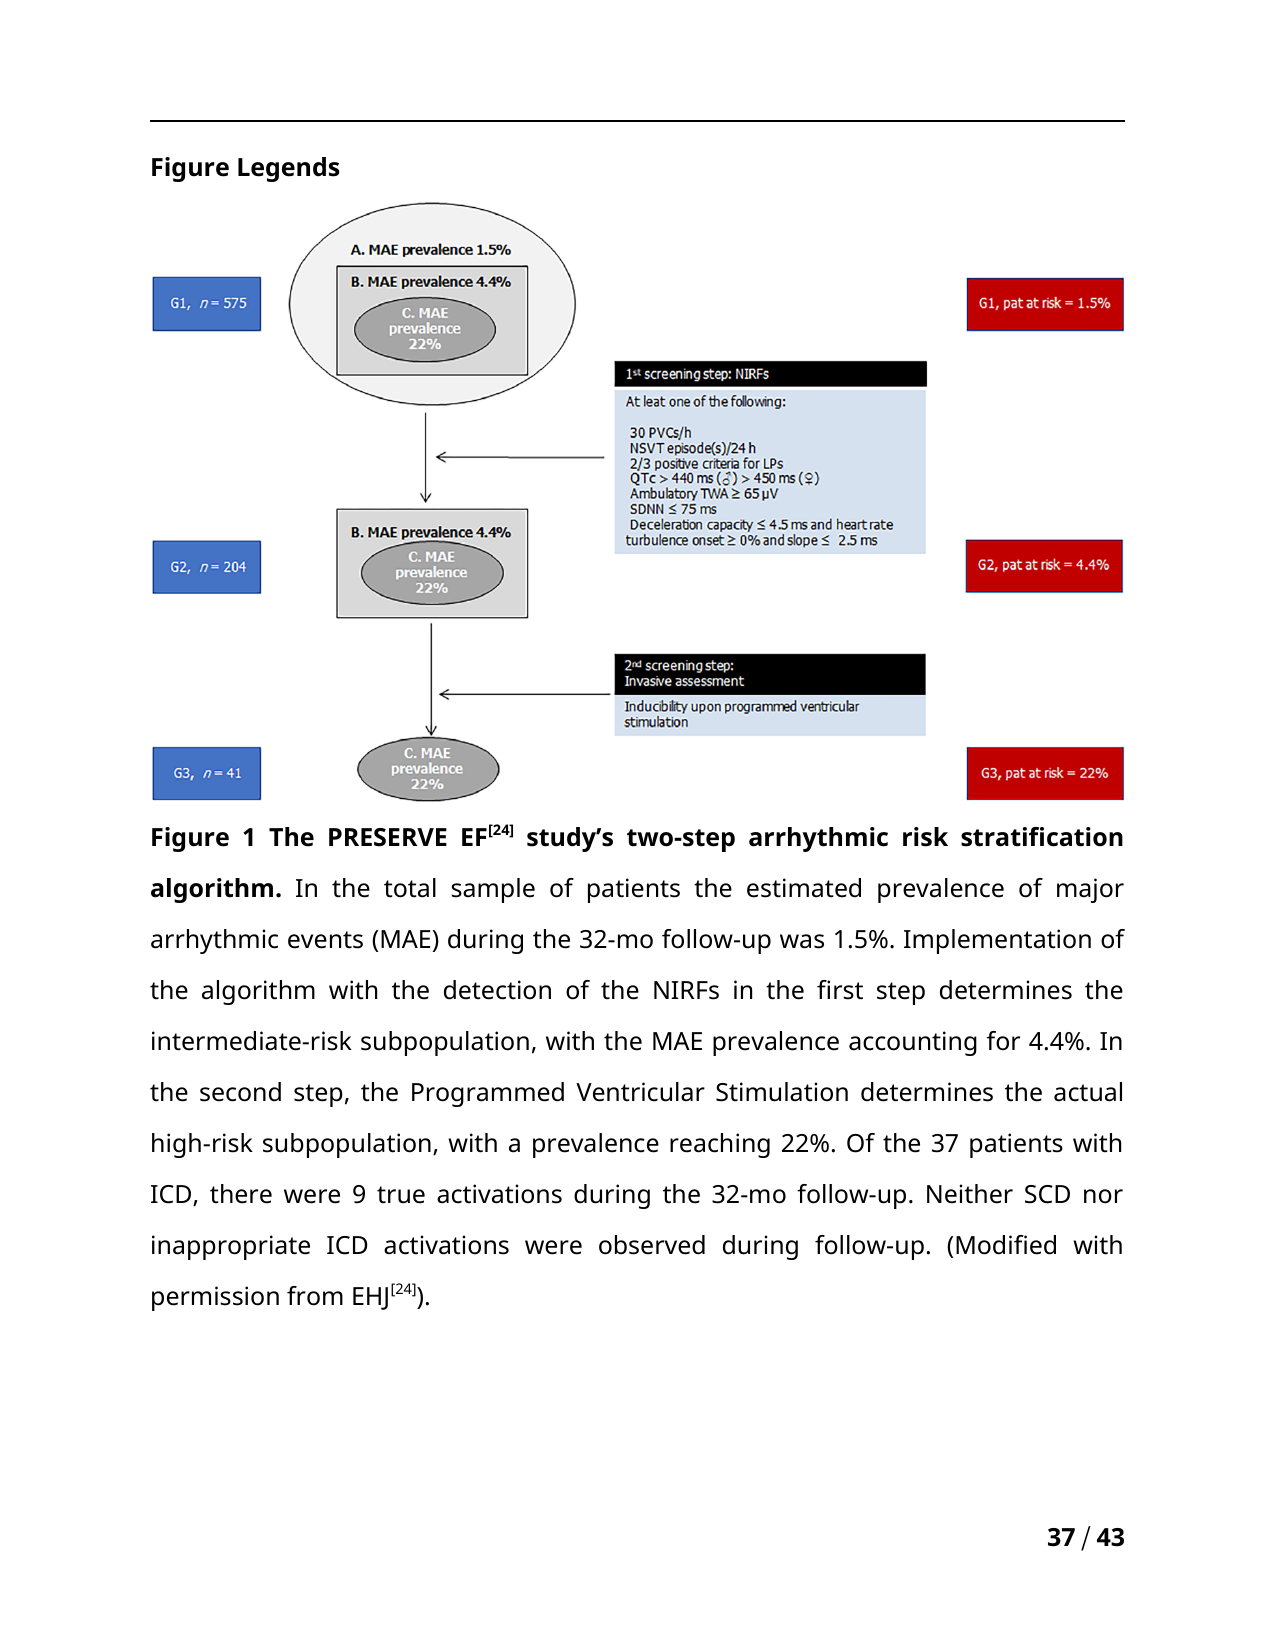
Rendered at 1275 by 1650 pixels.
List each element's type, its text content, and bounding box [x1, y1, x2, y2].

picture [150, 201, 1125, 806]
text Figure 1 The PRESERVE EF[24] study’s two-step arrhythmic risk stratification algorithm. In the total sample of patients the estimated prevalence of major arrhythmic events (MAE) during the 32-mo follow-up was 1.5%. Implementation of the algorithm with the detection of the NIRFs in the first step determines the intermediate-risk subpopulation, with the MAE prevalence accounting for 4.4%. In the second step, the Programmed Ventricular Stimulation determines the actual high-risk subpopulation, with a prevalence reaching 22%. Of the 37 patients with ICD, there were 9 true activations during the 32-mo follow-up. Neither SCD nor inappropriate ICD activations were observed during follow-up. (Modified with permission from EHJ[24]). [150, 820, 1125, 1313]
text Figure Legends [150, 150, 1125, 184]
